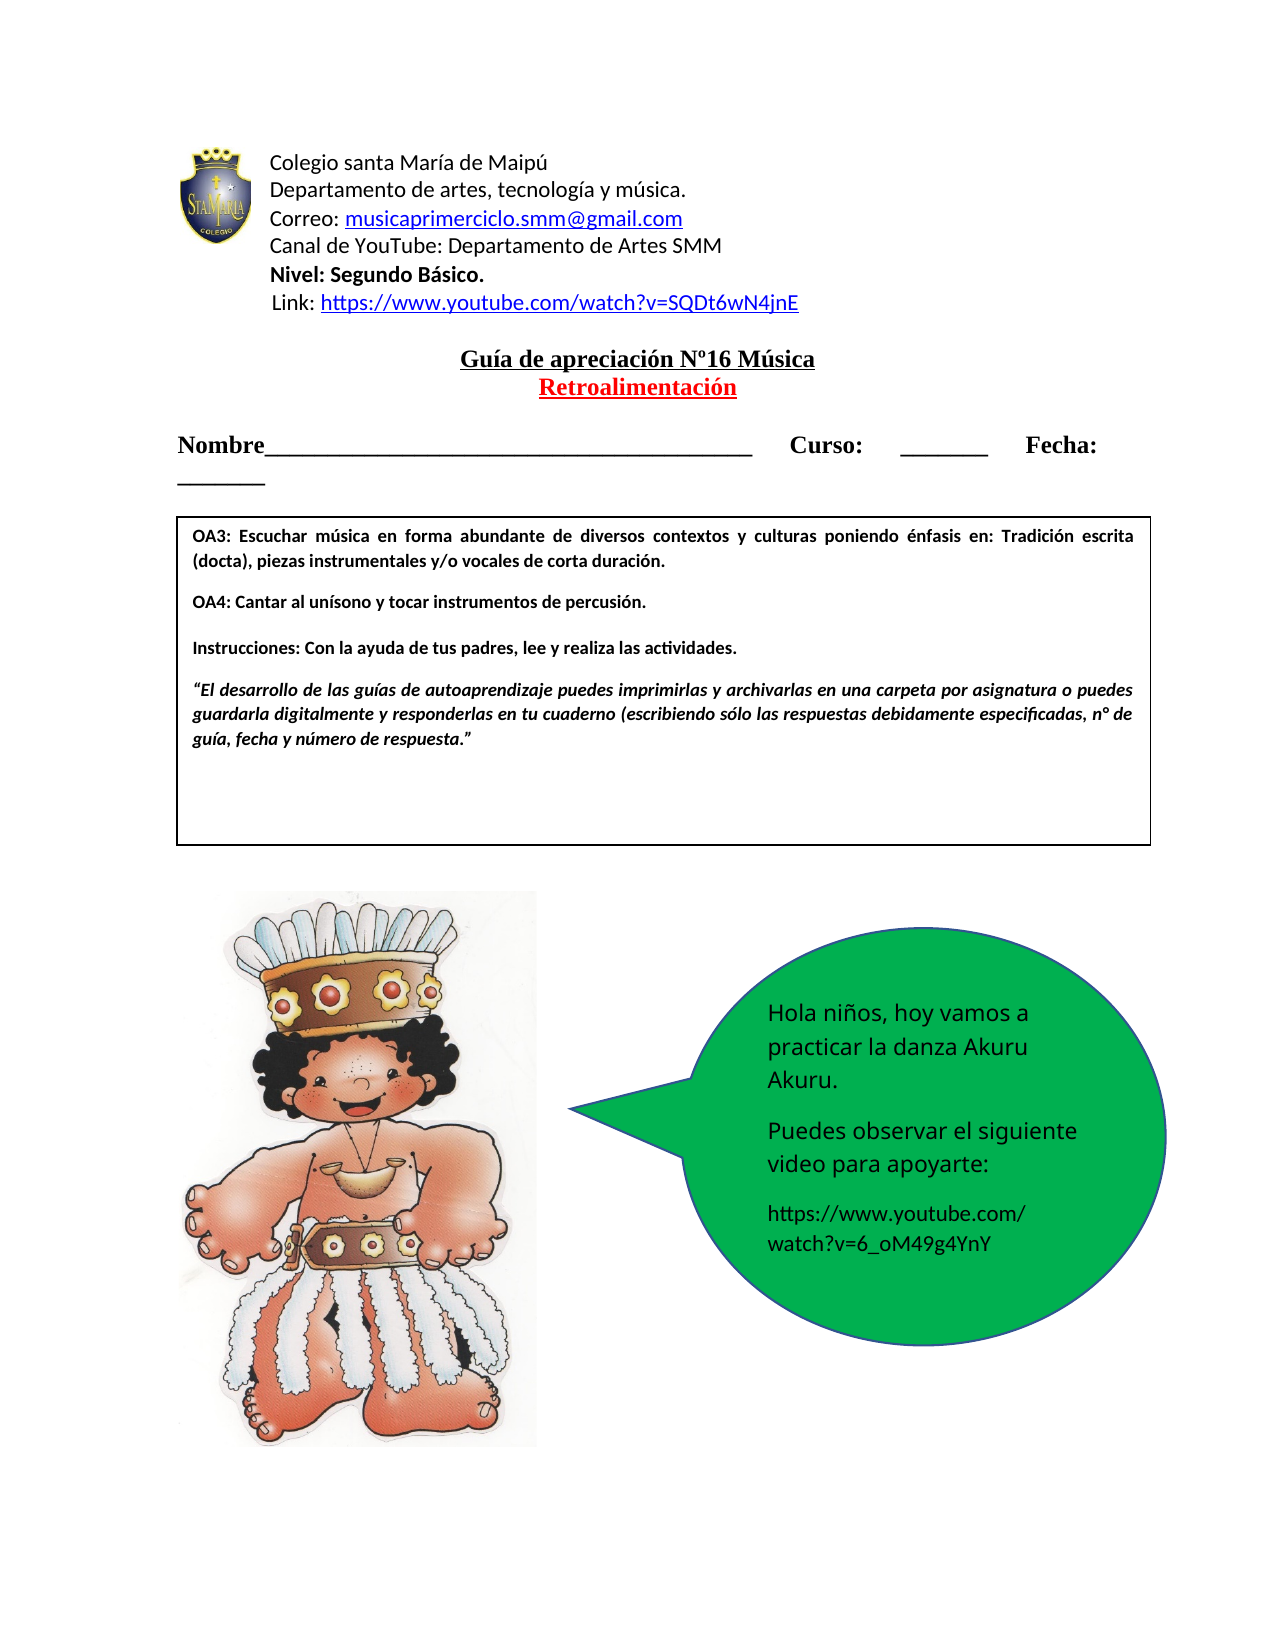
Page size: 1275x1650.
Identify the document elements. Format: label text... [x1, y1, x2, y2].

text Departamento de artes, tecnología y música. [251, 176, 1098, 204]
picture [178, 147, 251, 242]
text Retroalimentación [177, 372, 1098, 401]
text Nivel: Segundo Básico. [177, 260, 1098, 288]
text Correo: musicaprimerciclo.smm@gmail.com [251, 204, 1098, 232]
text Canal de YouTube: Departamento de Artes SMM [177, 232, 1098, 260]
text Guía de apreciación Nº16 Música [177, 344, 1098, 372]
text Colegio santa María de Maipú [251, 148, 1098, 176]
text Link: https://www.youtube.com/watch?v=SQDt6wN4jnE [177, 288, 1098, 316]
picture [177, 891, 537, 1444]
text Nombre_______________________________________ Curso: _______ Fecha: _______ [177, 430, 1098, 487]
